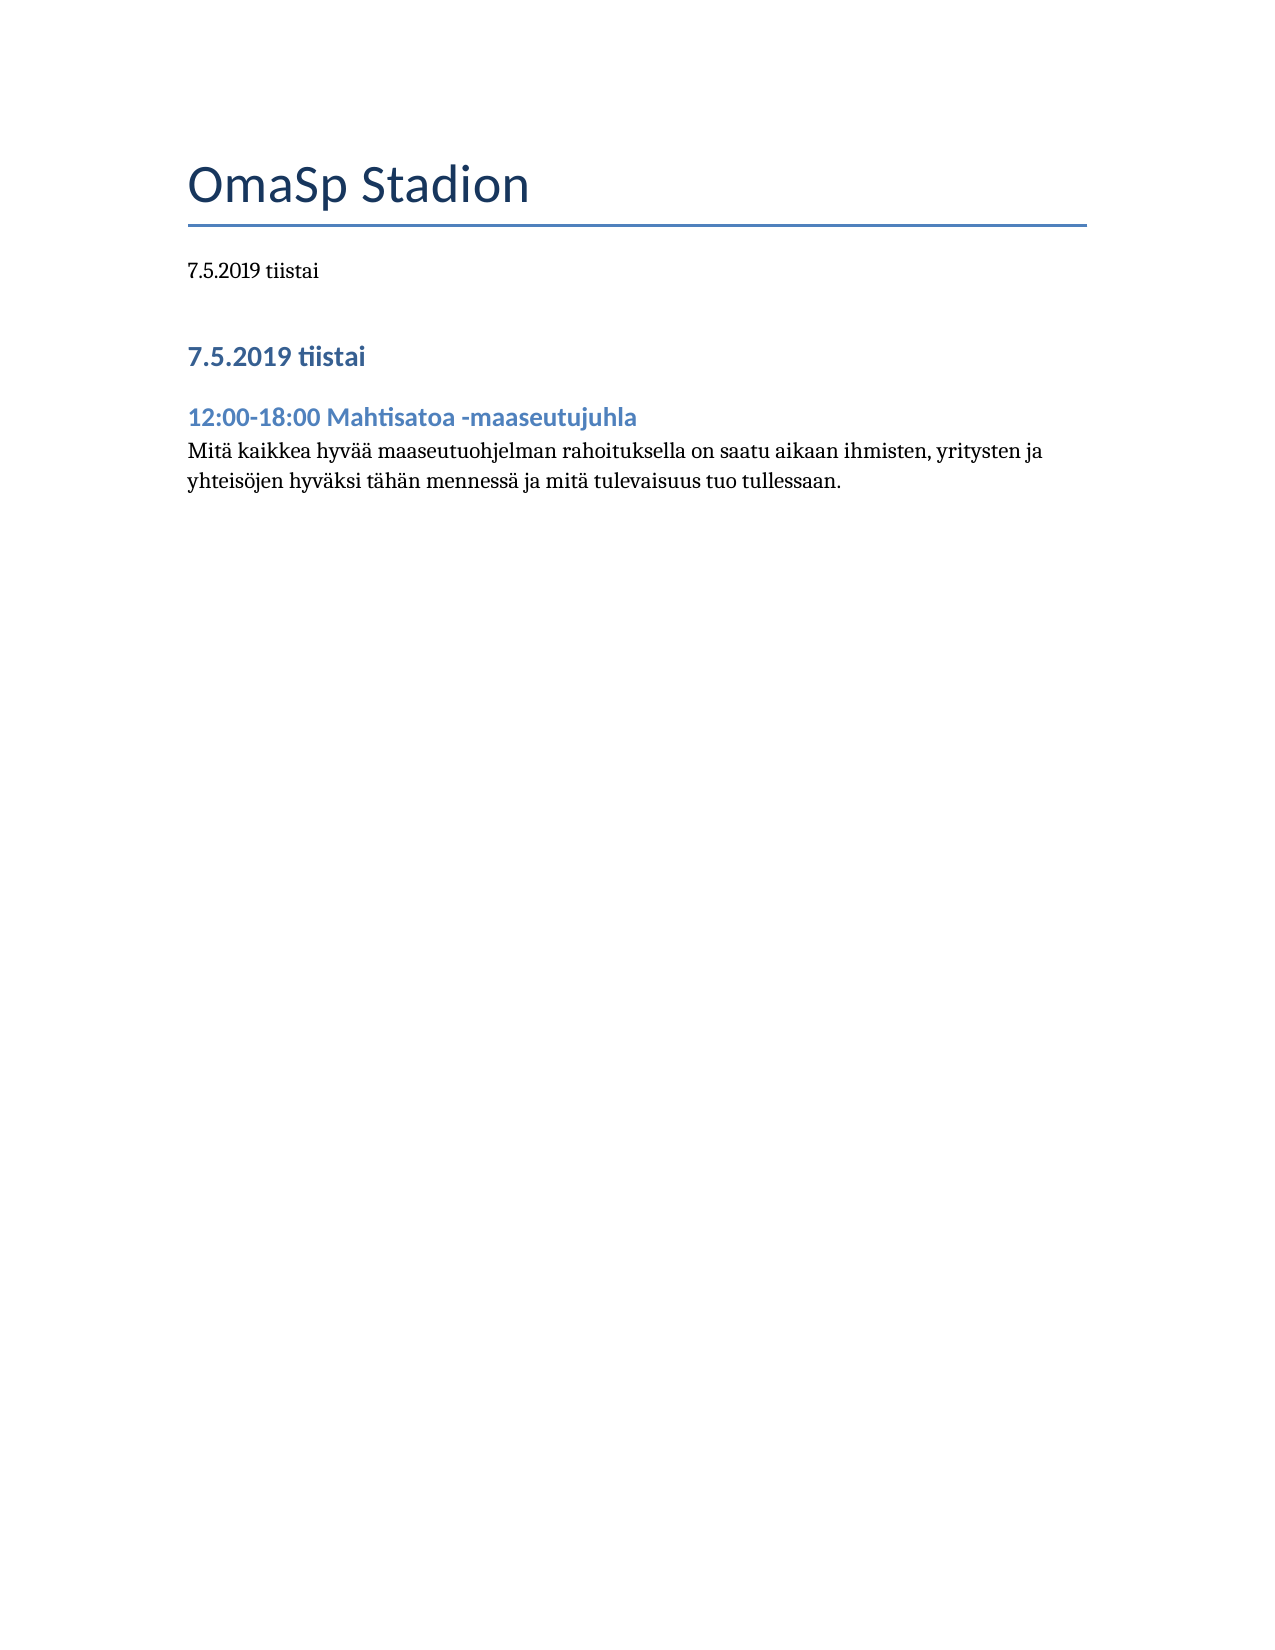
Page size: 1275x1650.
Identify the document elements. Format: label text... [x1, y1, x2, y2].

subtitle 7.5.2019 tiistai [187, 338, 1087, 374]
text Mitä kaikkea hyvää maaseutuohjelman rahoituksella on saatu aikaan ihmisten, yritysten ja yhteisöjen hyväksi tähän mennessä ja mitä tulevaisuus tuo tullessaan. [187, 438, 1087, 494]
subtitle 12:00-18:00 Mahtisatoa -maaseutujuhla [187, 400, 1087, 433]
text 7.5.2019 tiistai [187, 258, 1087, 284]
title OmaSp Stadion [187, 150, 1087, 227]
